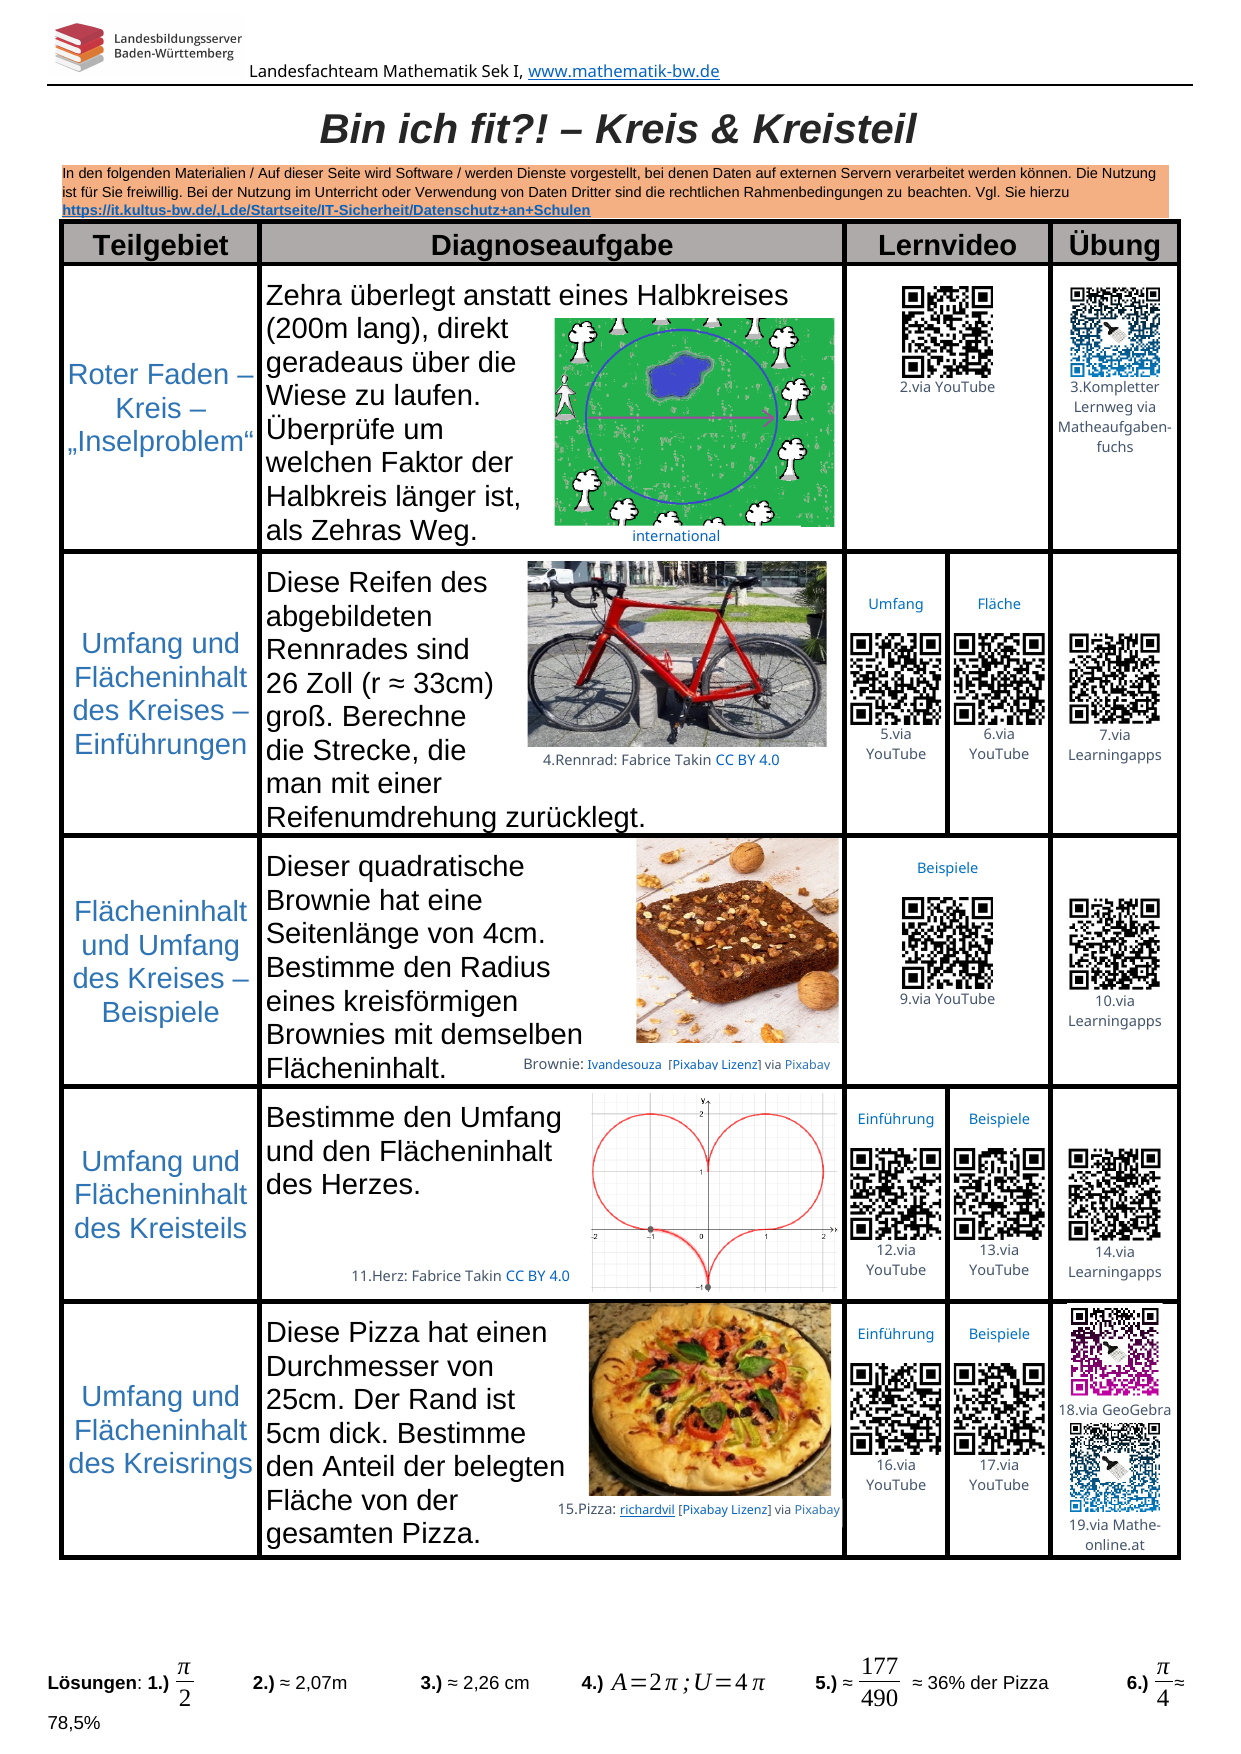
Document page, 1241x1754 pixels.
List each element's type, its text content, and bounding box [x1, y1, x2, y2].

table_cell Umfang und Flächeninhalt des Kreises – Einführungen [64, 554, 257, 784]
table_cell Dieser quadratische Brownie hat eine Seitenlänge von 4cm. Bestimme den Radius eines kreisförmigen Brownies mit demselben Flächeninhalt. [262, 789, 842, 1035]
table_cell Umfang und Flächeninhalt des Kreisteils [64, 1040, 257, 1250]
table_cell Umfang .via YouTube [847, 554, 945, 784]
picture [1067, 1255, 1163, 1351]
table_header Teilgebiet [64, 224, 257, 262]
table_cell Beispiele .via YouTube [847, 789, 1048, 1035]
picture [1064, 848, 1165, 943]
table_cell Roter Faden – Kreis – „Inselproblem“ [64, 266, 257, 549]
text In den folgenden Materialien / Auf dieser Seite wird Software / werden Dienste vorgestellt, bei denen Daten auf externen Servern verarbeitet werden können. Die Nutzung ist für Sie freiwillig. Bei der Nutzung im Unterricht oder Verwendung von Daten Dritter sind die rechtlichen Rahmenbedingungen zu beachten. Vgl. Sie hierzu https://it.kultus-bw.de/,Lde/Startseite/IT-Sicherheit/Datenschutz+an+Schulen [62, 165, 1169, 218]
table_cell Einführung .via YouTube [847, 1255, 945, 1506]
picture [1066, 286, 1164, 378]
picture [47, 14, 245, 78]
picture [850, 633, 942, 725]
table_cell Fläche .via YouTube [950, 554, 1048, 784]
table_cell Beispiele .via YouTube [950, 1255, 1048, 1506]
table_cell Bestimme den Umfang und den Flächeninhalt des Herzes. [262, 1040, 842, 1250]
picture [850, 1099, 942, 1191]
table_cell Diese Pizza hat einen Durchmesser von 25cm. Der Rand ist 5cm dick. Bestimme den Anteil der belegten Fläche von der gesamten Pizza. [262, 1255, 842, 1506]
picture [635, 789, 842, 993]
table_cell Flächeninhalt und Umfang des Kreises – Beispiele [64, 789, 257, 1035]
picture [850, 1314, 942, 1406]
picture [902, 848, 993, 940]
picture [953, 633, 1045, 725]
table_header Diagnoseaufgabe [262, 224, 842, 262]
picture [953, 1099, 1045, 1191]
table_header Übung [1053, 224, 1177, 262]
picture [1067, 1370, 1163, 1467]
picture [587, 1255, 831, 1446]
picture [590, 1045, 838, 1243]
picture [1063, 1099, 1166, 1194]
table_cell Umfang und Flächeninhalt des Kreisrings [64, 1255, 257, 1506]
table_cell Einführung .via YouTube [847, 1040, 945, 1250]
picture [902, 286, 993, 378]
picture [553, 318, 835, 527]
table_cell Diese Reifen des abgebildeten Rennrades sind 26 Zoll (r ≈ 33cm) groß. Berechne die Strecke, die man mit einer Reifenumdrehung zurücklegt. [262, 554, 842, 784]
table_cell 18.via GeoGebra 19.via Mathe-online.at [1053, 1255, 1177, 1506]
table_cell Beispiele .via YouTube [950, 1040, 1048, 1250]
picture [953, 1314, 1045, 1406]
picture [1064, 633, 1165, 725]
table_cell Zehra überlegt anstatt eines Halbkreises (200m lang), direkt geradeaus über die Wiese zu laufen. Überprüfe um welchen Faktor der Halbkreis länger ist, als Zehras Weg. [262, 266, 842, 549]
list Bin ich fit?! – Kreis & Kreisteil [47, 105, 1193, 153]
table_header Lernvideo [847, 224, 1048, 262]
